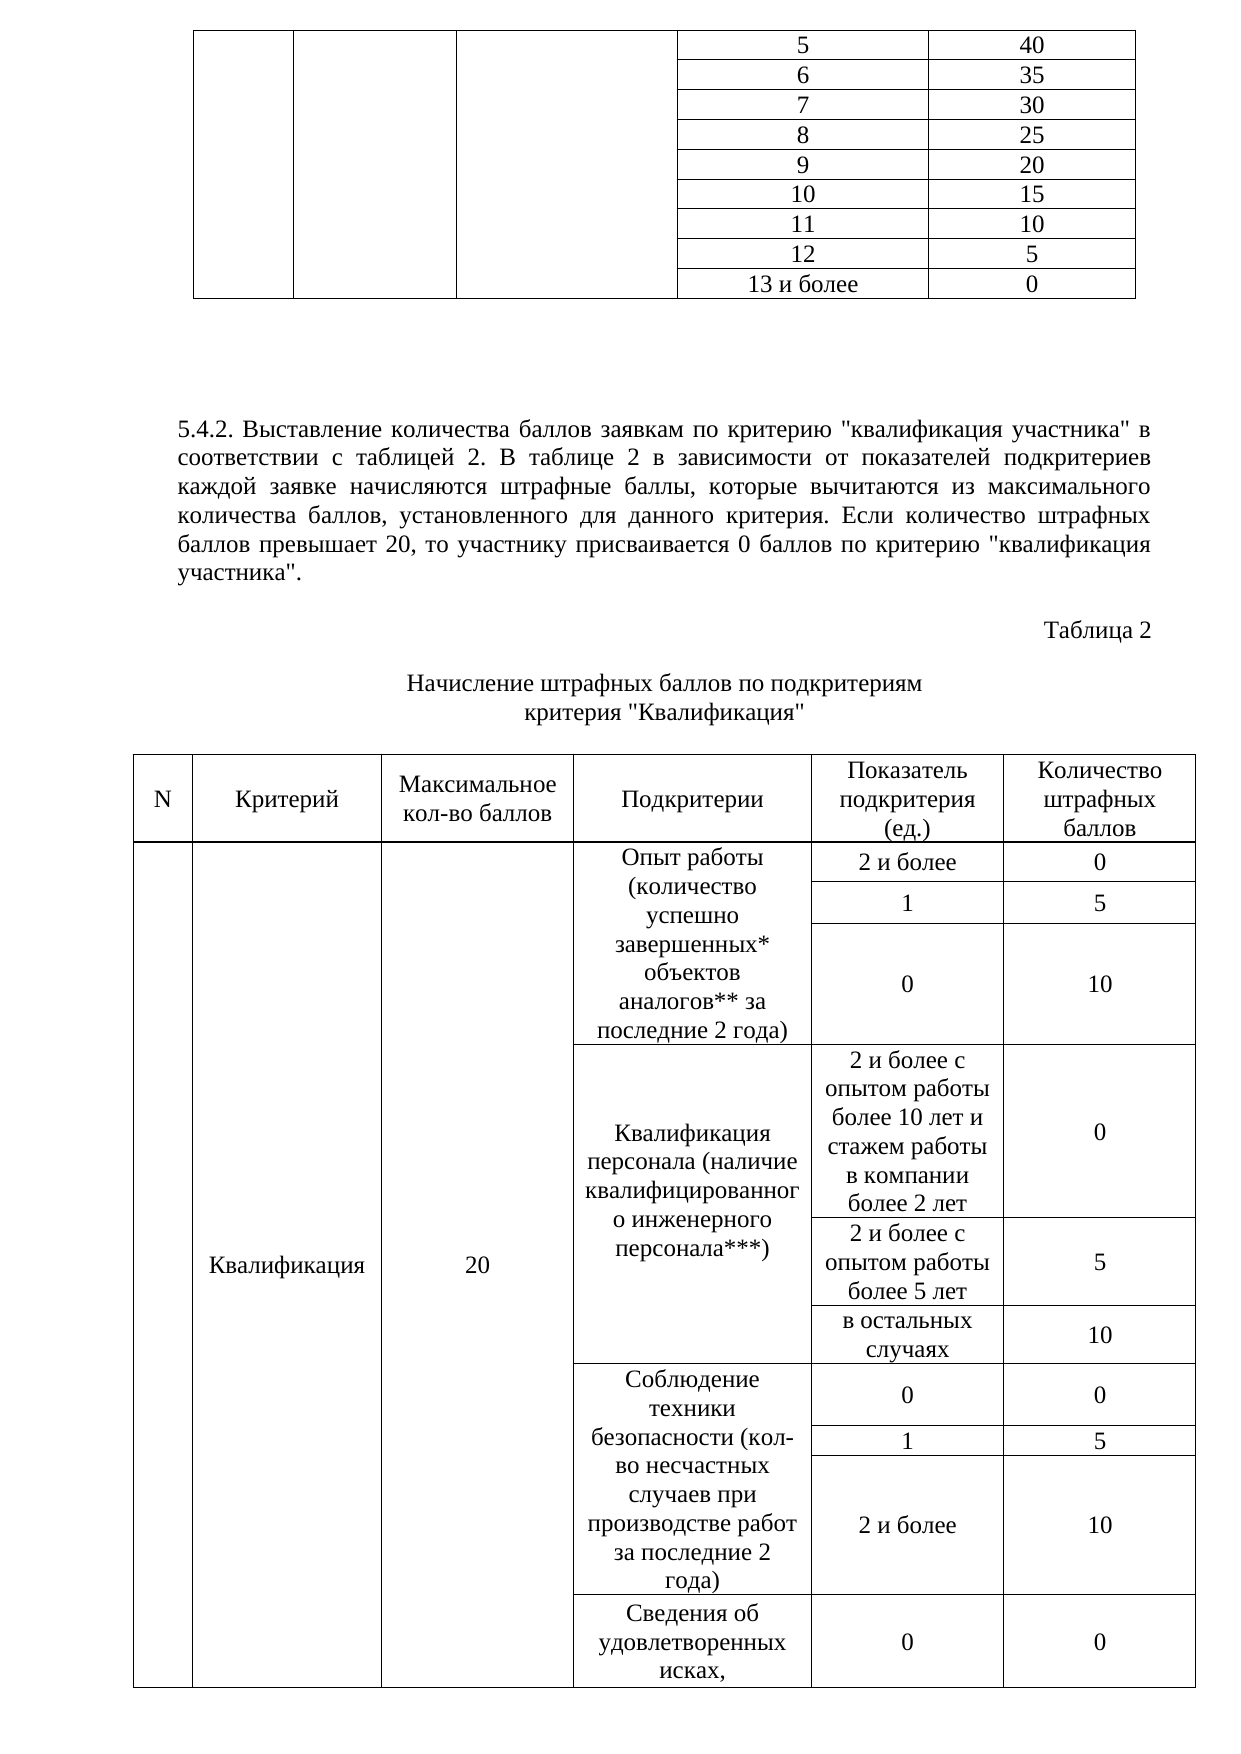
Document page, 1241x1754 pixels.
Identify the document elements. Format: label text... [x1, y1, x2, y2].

table_cell 10 [929, 209, 1135, 238]
table_cell 5 [1004, 1426, 1195, 1455]
table_cell 12 [678, 239, 928, 268]
table_cell 9 [678, 150, 928, 178]
table_cell 40 [929, 31, 1135, 59]
table_cell 10 [1004, 1456, 1195, 1594]
table_cell 20 [382, 843, 573, 1687]
table_cell Квалификация [193, 843, 381, 1687]
table_cell 0 [812, 1364, 1003, 1425]
table_cell 10 [678, 180, 928, 208]
table_cell 0 [812, 924, 1003, 1044]
table_cell 2 и более [812, 1456, 1003, 1594]
table_header N [134, 755, 192, 841]
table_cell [574, 1595, 811, 1687]
text критерия "Квалификация" [177, 697, 1152, 725]
table_cell 2 и более [812, 843, 1003, 881]
table_cell 8 [678, 120, 928, 149]
table_cell [134, 843, 192, 1687]
table_header Количество штрафных баллов [1004, 755, 1195, 841]
table_cell 0 [1004, 1364, 1195, 1425]
table_cell 5 [929, 239, 1135, 268]
table_cell 35 [929, 60, 1135, 89]
table_header Максимальное кол-во баллов [382, 755, 573, 841]
table_cell Опыт работы (количество успешно завершенных* объектов аналогов** за последние 2 года) [574, 843, 811, 1044]
table_cell 0 [1004, 1595, 1195, 1687]
table_cell 20 [929, 150, 1135, 178]
table_cell Квалификация персонала (наличие квалифицированного инженерного персонала***) [574, 1045, 811, 1363]
table_cell 2 и более с опытом работы более 5 лет [812, 1218, 1003, 1304]
table_cell 1 [812, 882, 1003, 923]
table_cell 13 и более [678, 269, 928, 298]
table_cell 0 [812, 1595, 1003, 1687]
table_cell 2 и более с опытом работы более 10 лет и стажем работы в компании более 2 лет [812, 1045, 1003, 1217]
table_header Подкритерии [574, 755, 811, 841]
text 5.4.2. Выставление количества баллов заявкам по критерию "квалификация участника" в соответствии с таблицей 2. В таблице 2 в зависимости от показателей подкритериев каждой заявке начисляются штрафные баллы, которые вычитаются из максимального количества баллов, установленного для данного критерия. Если количество штрафных баллов превышает 20, то участнику присваивается 0 баллов по критерию "квалификация участника". [177, 414, 1152, 586]
table_cell 25 [929, 120, 1135, 149]
table_cell 6 [678, 60, 928, 89]
table_cell 11 [678, 209, 928, 238]
table_cell 30 [929, 90, 1135, 119]
table_cell Соблюдение техники безопасности (кол-во несчастных случаев при производстве работ за последние 2 года) [574, 1364, 811, 1594]
table_cell 5 [678, 31, 928, 59]
text Таблица 2 [177, 615, 1152, 644]
table_cell 10 [1004, 924, 1195, 1044]
table_cell 15 [929, 180, 1135, 208]
table_cell 10 [1004, 1306, 1195, 1363]
table_header Критерий [193, 755, 381, 841]
table_cell 7 [678, 90, 928, 119]
text Начисление штрафных баллов по подкритериям [177, 668, 1152, 697]
table_cell 0 [1004, 843, 1195, 881]
table_cell 5 [1004, 882, 1195, 923]
table_cell в остальных случаях [812, 1306, 1003, 1363]
table_cell 5 [1004, 1218, 1195, 1304]
table_cell 0 [1004, 1045, 1195, 1217]
table_cell 1 [812, 1426, 1003, 1455]
table_cell 0 [929, 269, 1135, 298]
table_header Показатель подкритерия (ед.) [812, 755, 1003, 841]
